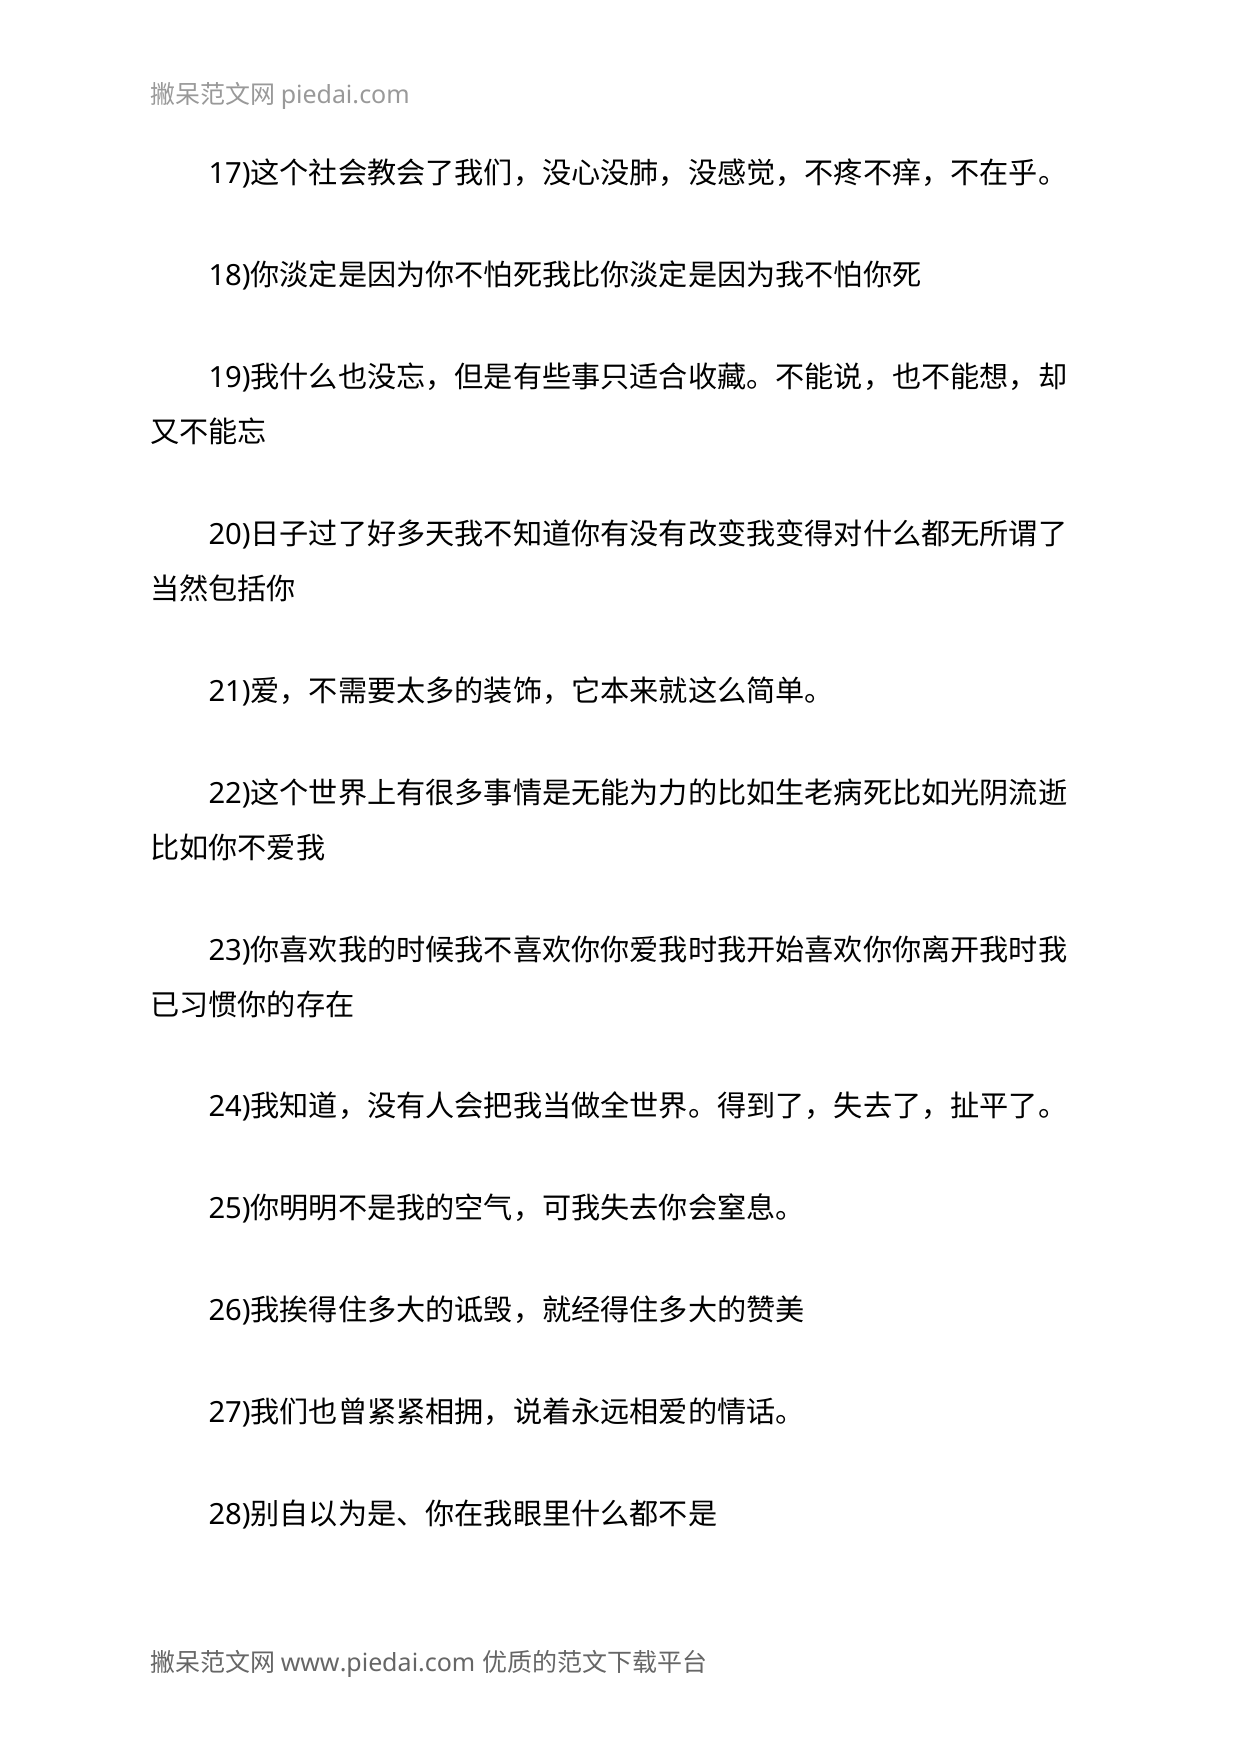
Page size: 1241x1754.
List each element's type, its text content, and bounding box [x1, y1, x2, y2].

text 24)我知道，没有人会把我当做全世界。得到了，失去了，扯平了。 [150, 1083, 1090, 1125]
text 28)别自以为是、你在我眼里什么都不是 [150, 1491, 1090, 1533]
text 22)这个世界上有很多事情是无能为力的比如生老病死比如光阴流逝比如你不爱我 [150, 769, 1090, 867]
text 25)你明明不是我的空气，可我失去你会窒息。 [150, 1185, 1090, 1227]
text 21)爱，不需要太多的装饰，它本来就这么简单。 [150, 667, 1090, 710]
text 27)我们也曾紧紧相拥，说着永远相爱的情话。 [150, 1389, 1090, 1431]
text 18)你淡定是因为你不怕死我比你淡定是因为我不怕你死 [150, 252, 1090, 294]
text 17)这个社会教会了我们，没心没肺，没感觉，不疼不痒，不在乎。 [150, 150, 1090, 192]
text 19)我什么也没忘，但是有些事只适合收藏。不能说，也不能想，却又不能忘 [150, 354, 1090, 451]
text 23)你喜欢我的时候我不喜欢你你爱我时我开始喜欢你你离开我时我已习惯你的存在 [150, 926, 1090, 1023]
text 26)我挨得住多大的诋毁，就经得住多大的赞美 [150, 1287, 1090, 1329]
text 20)日子过了好多天我不知道你有没有改变我变得对什么都无所谓了当然包括你 [150, 511, 1090, 608]
